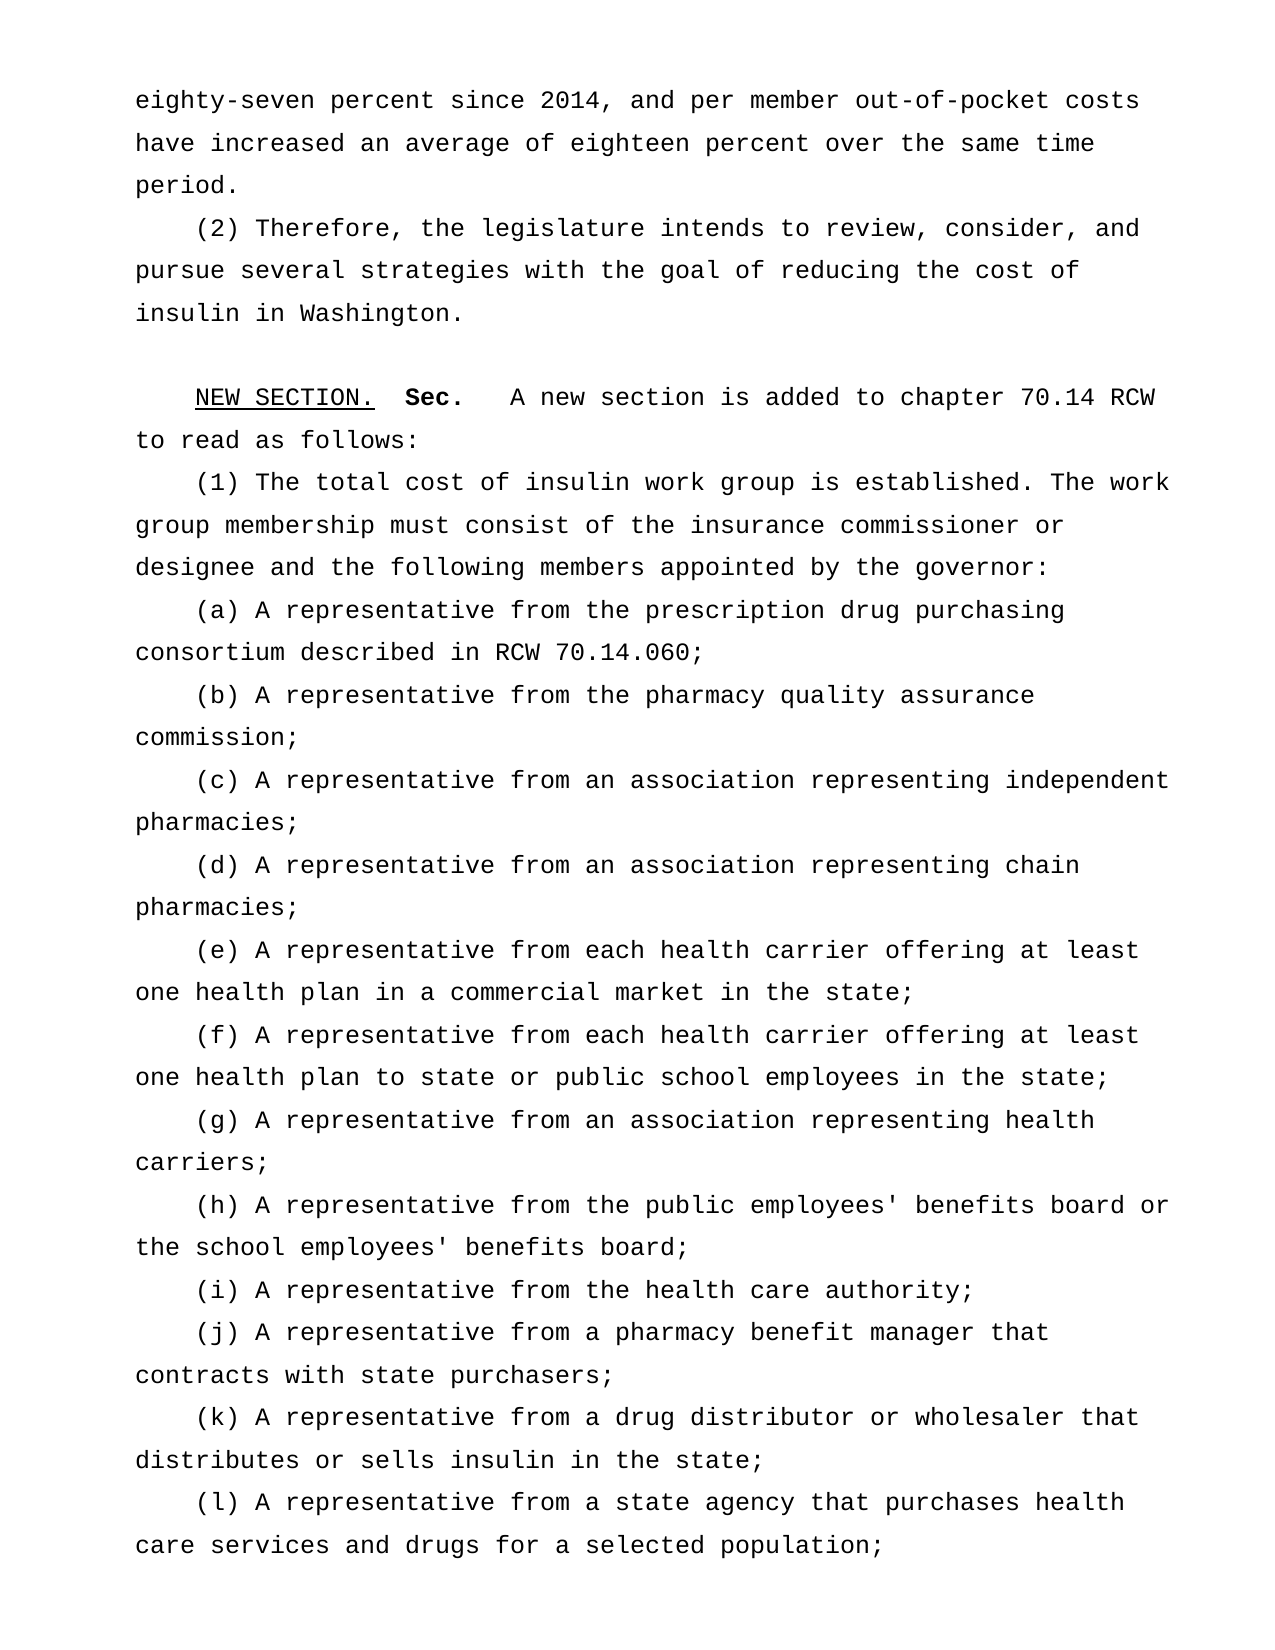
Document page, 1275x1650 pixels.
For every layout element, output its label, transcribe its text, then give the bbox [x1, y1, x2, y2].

text NEW SECTION. Sec. A new section is added to chapter 70.14 RCW to read as follows: [135, 372, 1170, 457]
text (j) A representative from a pharmacy benefit manager that contracts with state purchasers; [135, 1307, 1170, 1392]
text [135, 75, 1170, 202]
text (k) A representative from a drug distributor or wholesaler that distributes or sells insulin in the state; [135, 1392, 1170, 1477]
text (d) A representative from an association representing chain pharmacies; [135, 839, 1170, 924]
text (g) A representative from an association representing health carriers; [135, 1094, 1170, 1179]
text (l) A representative from a state agency that purchases health care services and drugs for a selected population; [135, 1477, 1170, 1562]
text (1) The total cost of insulin work group is established. The work group membership must consist of the insurance commissioner or designee and the following members appointed by the governor: [135, 457, 1170, 584]
text (c) A representative from an association representing independent pharmacies; [135, 754, 1170, 839]
text (e) A representative from each health carrier offering at least one health plan in a commercial market in the state; [135, 924, 1170, 1009]
text (h) A representative from the public employees' benefits board or the school employees' benefits board; [135, 1179, 1170, 1264]
text (2) Therefore, the legislature intends to review, consider, and pursue several strategies with the goal of reducing the cost of insulin in Washington. [135, 202, 1170, 330]
text (a) A representative from the prescription drug purchasing consortium described in RCW 70.14.060; [135, 584, 1170, 669]
text (i) A representative from the health care authority; [135, 1264, 1170, 1307]
text (b) A representative from the pharmacy quality assurance commission; [135, 669, 1170, 754]
text (f) A representative from each health carrier offering at least one health plan to state or public school employees in the state; [135, 1009, 1170, 1094]
